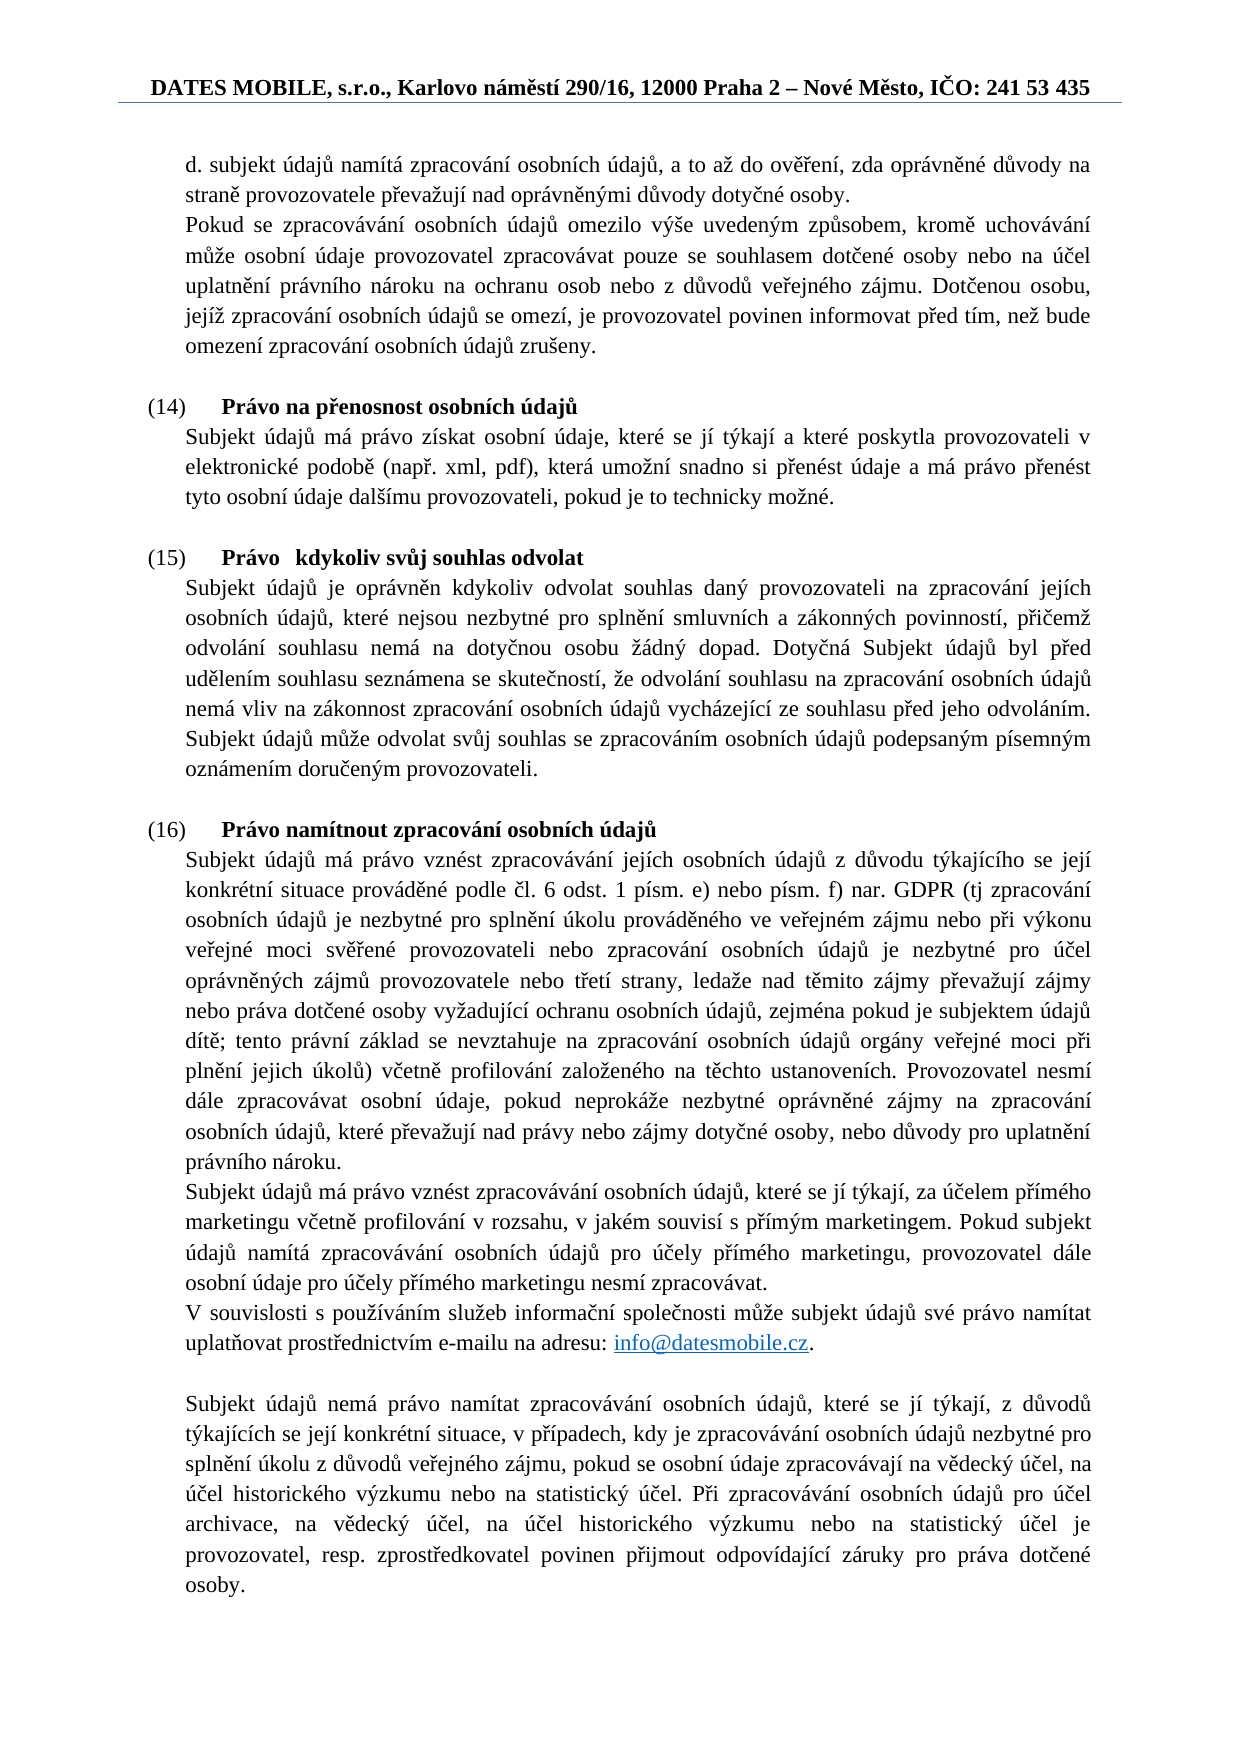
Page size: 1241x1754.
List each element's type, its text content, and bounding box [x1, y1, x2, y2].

list Subjekt údajů má právo získat osobní údaje, které se jí týkají a které poskytla provozovateli v elektronické podobě (např. xml, pdf), která umožní snadno si přenést údaje a má právo přenést tyto osobní údaje dalšímu provozovateli, pokud je to technicky možné. [185, 423, 1093, 510]
list Právo na přenosnost osobních údajů [148, 393, 1093, 419]
list Subjekt údajů nemá právo namítat zpracovávání osobních údajů, které se jí týkají, z důvodů týkajících se její konkrétní situace, v případech, kdy je zpracovávání osobních údajů nezbytné pro splnění úkolu z důvodů veřejného zájmu, pokud se osobní údaje zpracovávají na vědecký účel, na účel historického výzkumu nebo na statistický účel. Při zpracovávání osobních údajů pro účel archivace, na vědecký účel, na účel historického výzkumu nebo na statistický účel je provozovatel, resp. zprostředkovatel povinen přijmout odpovídající záruky pro práva dotčené osoby. [185, 1390, 1093, 1597]
list Subjekt údajů je oprávněn kdykoliv odvolat souhlas daný provozovateli na zpracování jejích osobních údajů, které nejsou nezbytné pro splnění smluvních a zákonných povinností, přičemž odvolání souhlasu nemá na dotyčnou osobu žádný dopad. Dotyčná Subjekt údajů byl před udělením souhlasu seznámena se skutečností, že odvolání souhlasu na zpracování osobních údajů nemá vliv na zákonnost zpracování osobních údajů vycházející ze souhlasu před jeho odvoláním. Subjekt údajů může odvolat svůj souhlas se zpracováním osobních údajů podepsaným písemným oznámením doručeným provozovateli. [185, 574, 1093, 782]
list Subjekt údajů má právo vznést zpracovávání jejích osobních údajů z důvodu týkajícího se její konkrétní situace prováděné podle čl. 6 odst. 1 písm. e) nebo písm. f) nar. GDPR (tj zpracování osobních údajů je nezbytné pro splnění úkolu prováděného ve veřejném zájmu nebo při výkonu veřejné moci svěřené provozovateli nebo zpracování osobních údajů je nezbytné pro účel oprávněných zájmů provozovatele nebo třetí strany, ledaže nad těmito zájmy převažují zájmy nebo práva dotčené osoby vyžadující ochranu osobních údajů, zejména pokud je subjektem údajů dítě; tento právní základ se nevztahuje na zpracování osobních údajů orgány veřejné moci při plnění jejich úkolů) včetně profilování založeného na těchto ustanoveních. Provozovatel nesmí dále zpracovávat osobní údaje, pokud neprokáže nezbytné oprávněné zájmy na zpracování osobních údajů, které převažují nad právy nebo zájmy dotyčné osoby, nebo důvody pro uplatnění právního nároku. [185, 846, 1093, 1174]
list Právo kdykoliv svůj souhlas odvolat [148, 544, 1093, 570]
list V souvislosti s používáním služeb informační společnosti může subjekt údajů své právo namítat uplatňovat prostřednictvím e-mailu na adresu: info@datesmobile.cz. [185, 1299, 1093, 1356]
list Subjekt údajů má právo vznést zpracovávání osobních údajů, které se jí týkají, za účelem přímého marketingu včetně profilování v rozsahu, v jakém souvisí s přímým marketingem. Pokud subjekt údajů namítá zpracovávání osobních údajů pro účely přímého marketingu, provozovatel dále osobní údaje pro účely přímého marketingu nesmí zpracovávat. [185, 1178, 1093, 1295]
list Pokud se zpracovávání osobních údajů omezilo výše uvedeným způsobem, kromě uchovávání může osobní údaje provozovatel zpracovávat pouze se souhlasem dotčené osoby nebo na účel uplatnění právního nároku na ochranu osob nebo z důvodů veřejného zájmu. Dotčenou osobu, jejíž zpracování osobních údajů se omezí, je provozovatel povinen informovat před tím, než bude omezení zpracování osobních údajů zrušeny. [185, 212, 1093, 359]
list d. subjekt údajů namítá zpracování osobních údajů, a to až do ověření, zda oprávněné důvody na straně provozovatele převažují nad oprávněnými důvody dotyčné osoby. [185, 151, 1093, 208]
list Právo namítnout zpracování osobních údajů [148, 816, 1093, 842]
